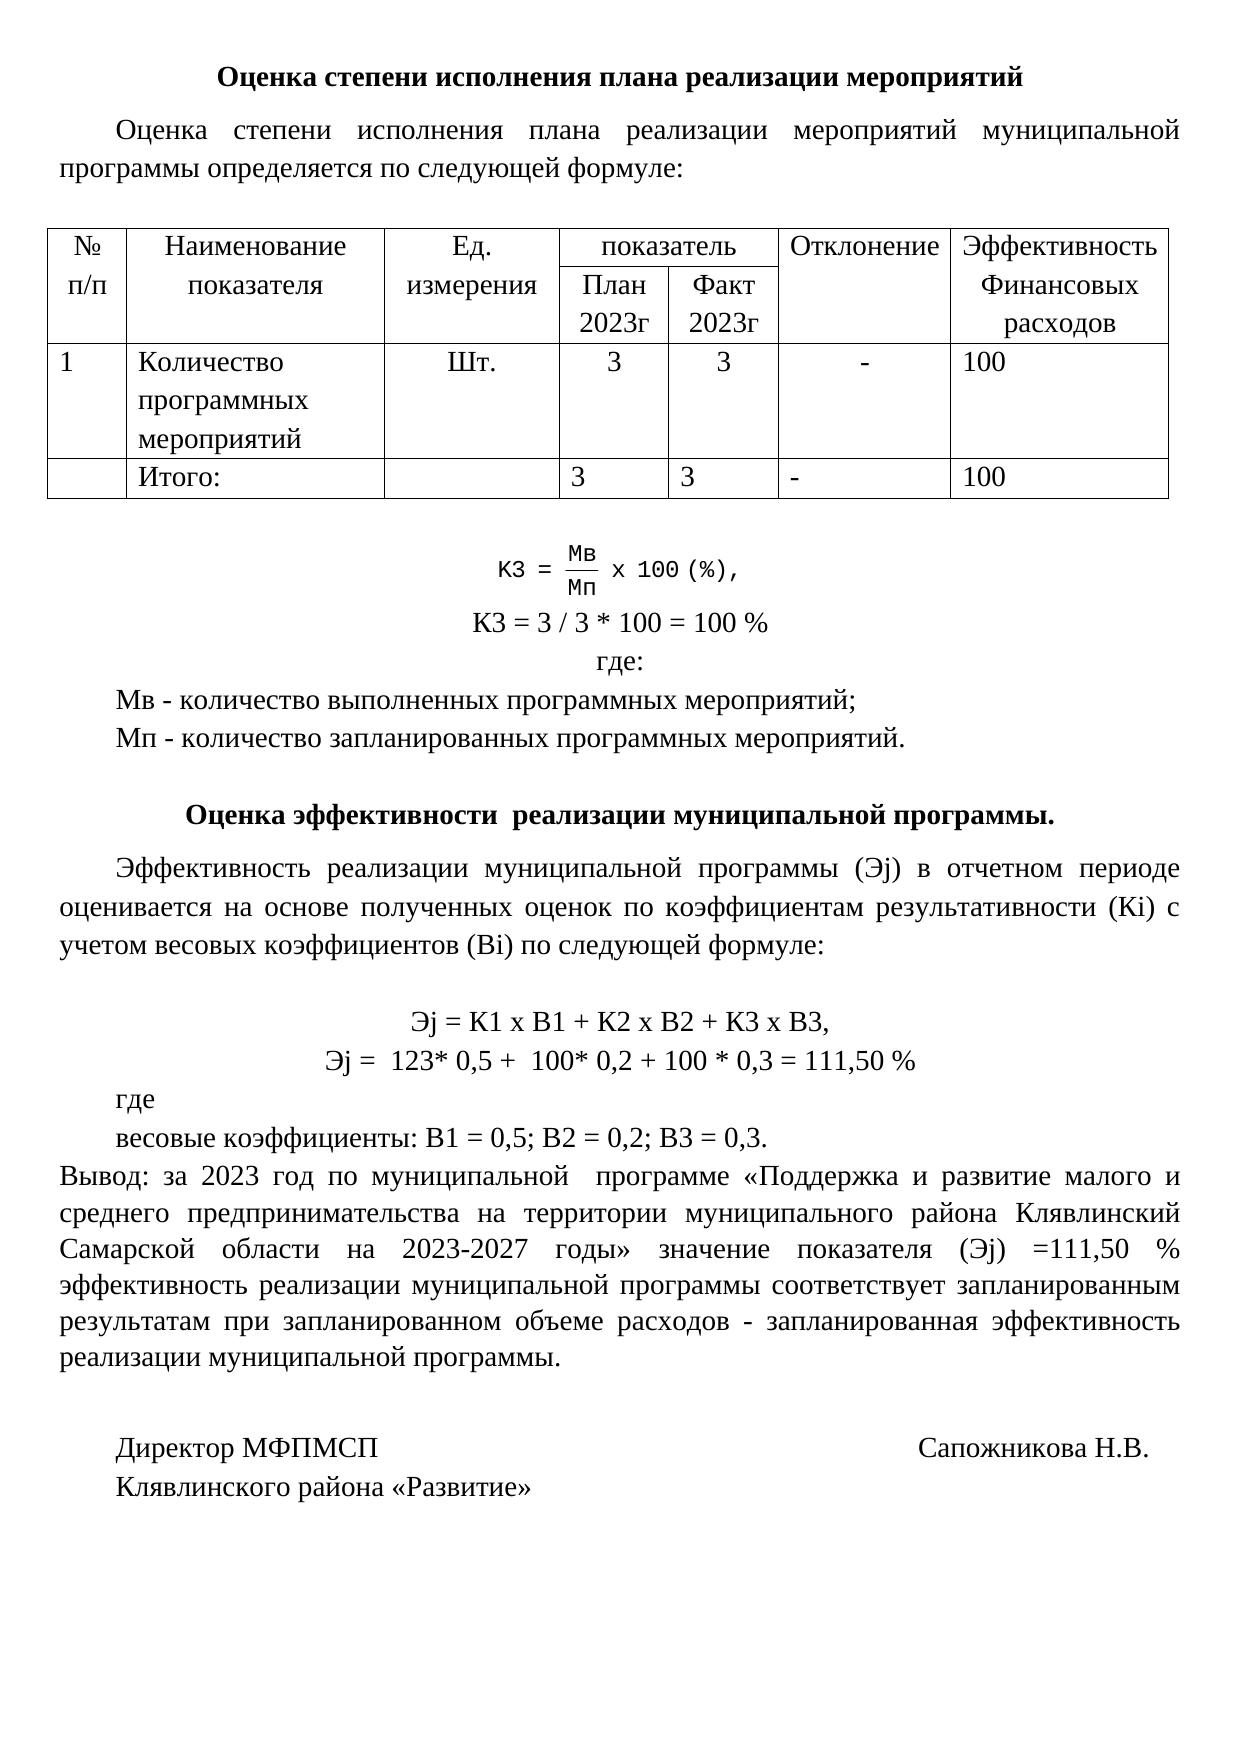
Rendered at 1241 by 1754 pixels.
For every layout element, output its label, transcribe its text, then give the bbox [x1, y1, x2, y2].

text Эффективность реализации муниципальной программы (Эj) в отчетном периоде оценивается на основе полученных оценок по коэффициентам результативности (Кi) с учетом весовых коэффициентов (Вi) по следующей формуле: [59, 850, 1181, 961]
table_cell Факт 2023г [669, 267, 778, 343]
table_cell - [779, 459, 950, 497]
table_cell 3 [560, 344, 668, 458]
table_header показатель [560, 229, 778, 266]
table_header Наименование показателя [127, 229, 384, 343]
table_header Ед. измерения [385, 229, 559, 343]
table_cell [48, 459, 126, 497]
table_cell Количество программных мероприятий [127, 344, 384, 458]
table_cell 3 [560, 459, 668, 497]
text Оценка степени исполнения плана реализации мероприятий [59, 59, 1181, 93]
table_header № п/п [48, 229, 126, 343]
text Оценка эффективности реализации муниципальной программы. [59, 797, 1181, 831]
text К3 = 3 / 3 * 100 = 100 % [59, 605, 1181, 638]
table_header Эффективность Финансовых расходов [951, 229, 1168, 343]
text Директор МФПМСП Сапожникова Н.В. [59, 1431, 1181, 1464]
text Оценка степени исполнения плана реализации мероприятий муниципальной программы определяется по следующей формуле: [59, 112, 1181, 184]
table_cell Итого: [127, 459, 384, 497]
text Вывод: за 2023 год по муниципальной программе «Поддержка и развитие малого и среднего предпринимательства на территории муниципального района Клявлинский Самарской области на 2023-2027 годы» значение показателя (Эj) =111,50 % эффективность реализации муниципальной программы соответствует запланированным результатам при запланированном объеме расходов - запланированная эффективность реализации муниципальной программы. [59, 1158, 1181, 1373]
table_cell 1 [48, 344, 126, 458]
table_cell - [779, 344, 950, 458]
table_cell 3 [669, 459, 778, 497]
table_cell План 2023г [560, 267, 668, 343]
text Мв - количество выполненных программных мероприятий; [59, 682, 1181, 715]
text Клявлинского района «Развитие» [59, 1469, 1181, 1503]
text Эj = К1 x В1 + К2 x В2 + К3 x В3, [59, 1004, 1181, 1038]
text где: [59, 643, 1181, 677]
table_cell Шт. [385, 344, 559, 458]
text где [59, 1081, 1181, 1115]
table_cell 100 [951, 459, 1168, 497]
table_cell [385, 459, 559, 497]
text весовые коэффициенты: В1 = 0,5; В2 = 0,2; В3 = 0,3. [59, 1120, 1181, 1153]
table_header Отклонение [779, 229, 950, 343]
text Мп - количество запланированных программных мероприятий. [59, 720, 1181, 754]
text Эj = 123* 0,5 + 100* 0,2 + 100 * 0,3 = 111,50 % [59, 1043, 1181, 1076]
table_cell 100 [951, 344, 1168, 458]
table_cell 3 [669, 344, 778, 458]
